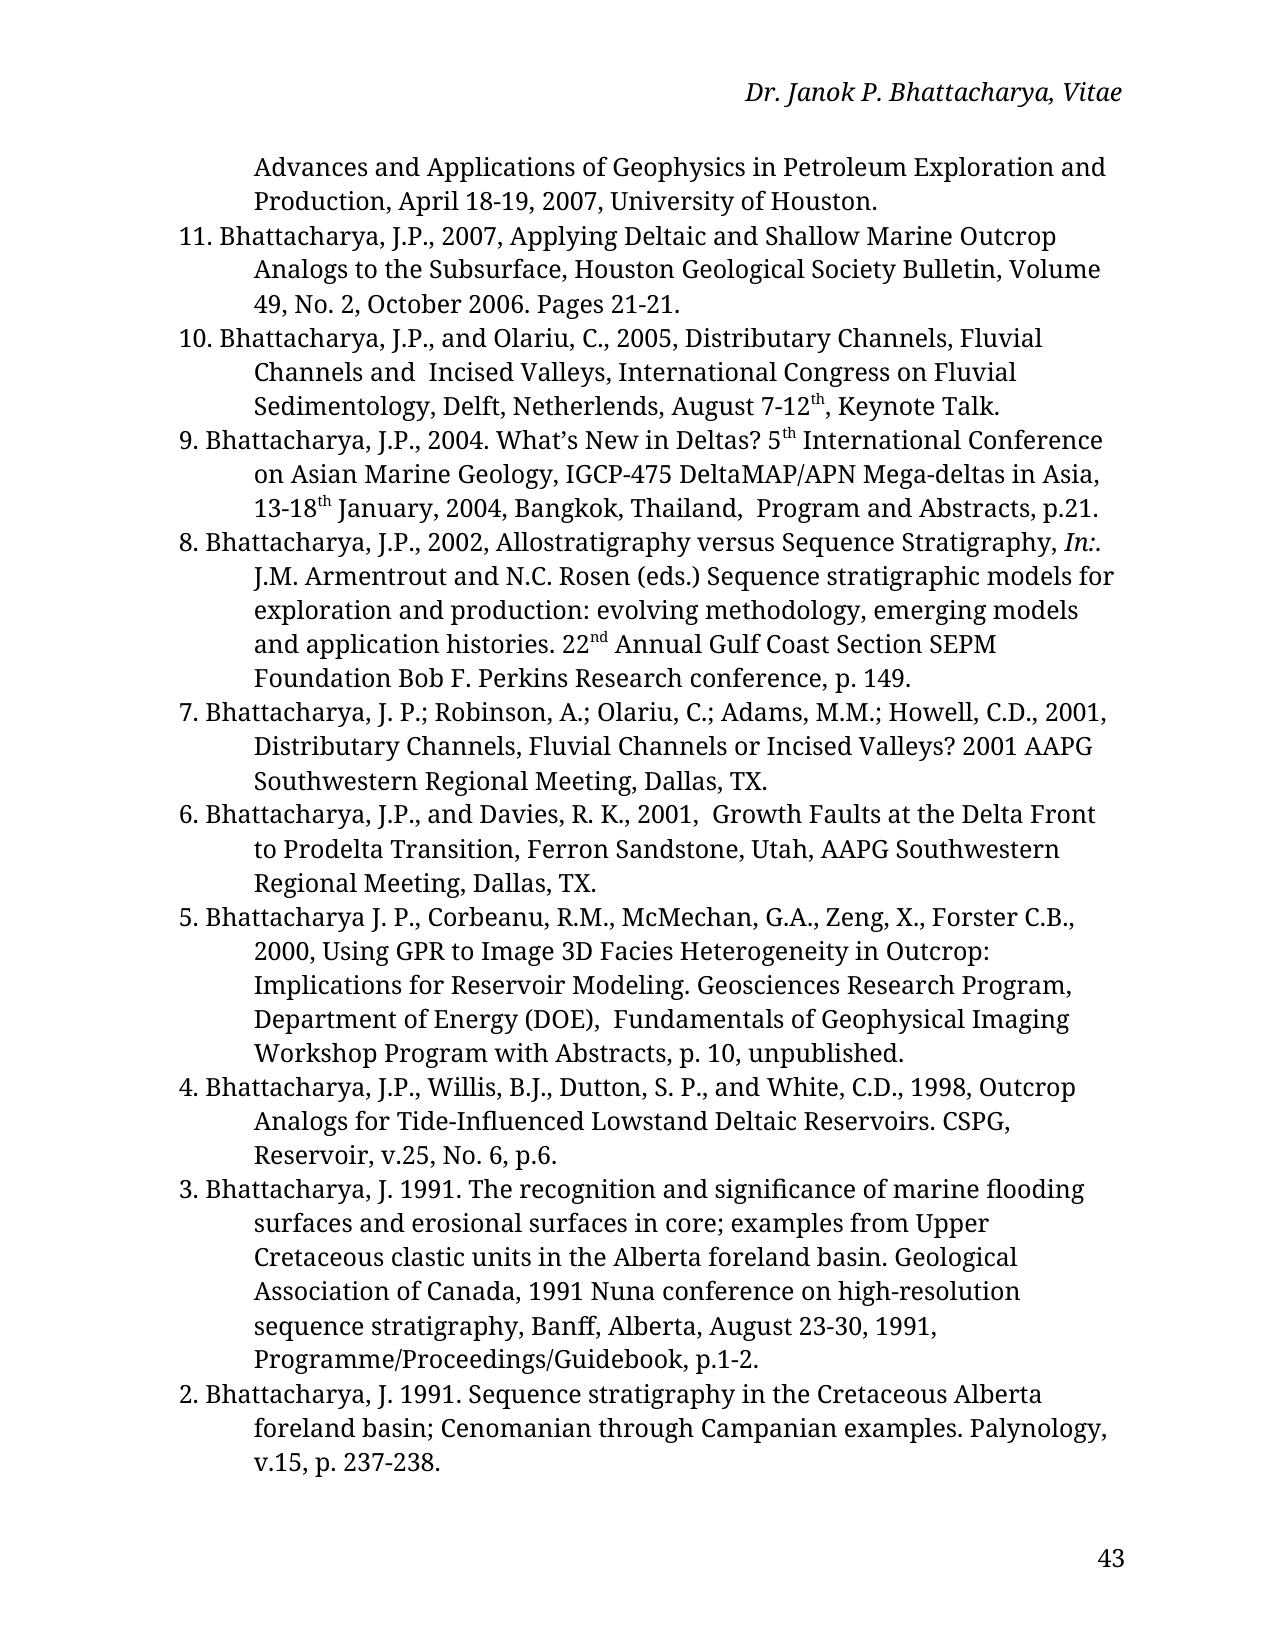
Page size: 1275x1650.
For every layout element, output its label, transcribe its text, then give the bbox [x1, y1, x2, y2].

text 6. Bhattacharya, J.P., and Davies, R. K., 2001, Growth Faults at the Delta Front to Prodelta Transition, Ferron Sandstone, Utah, AAPG Southwestern Regional Meeting, Dallas, TX. [178, 797, 1125, 899]
text 3. Bhattacharya, J. 1991. The recognition and significance of marine flooding surfaces and erosional surfaces in core; examples from Upper Cretaceous clastic units in the Alberta foreland basin. Geological Association of Canada, 1991 Nuna conference on high-resolution sequence stratigraphy, Banff, Alberta, August 23-30, 1991, Programme/Proceedings/Guidebook, p.1-2. [178, 1172, 1125, 1376]
text 2. Bhattacharya, J. 1991. Sequence stratigraphy in the Cretaceous Alberta foreland basin; Cenomanian through Campanian examples. Palynology, v.15, p. 237-238. [178, 1376, 1125, 1478]
text 9. Bhattacharya, J.P., 2004. What’s New in Deltas? 5th International Conference on Asian Marine Geology, IGCP-475 DeltaMAP/APN Mega-deltas in Asia, 13-18th January, 2004, Bangkok, Thailand, Program and Abstracts, p.21. [178, 422, 1125, 525]
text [178, 150, 1125, 218]
text 5. Bhattacharya J. P., Corbeanu, R.M., McMechan, G.A., Zeng, X., Forster C.B., 2000, Using GPR to Image 3D Facies Heterogeneity in Outcrop: Implications for Reservoir Modeling. Geosciences Research Program, Department of Energy (DOE), Fundamentals of Geophysical Imaging Workshop Program with Abstracts, p. 10, unpublished. [178, 899, 1125, 1070]
text 8. Bhattacharya, J.P., 2002, Allostratigraphy versus Sequence Stratigraphy, In:. J.M. Armentrout and N.C. Rosen (eds.) Sequence stratigraphic models for exploration and production: evolving methodology, emerging models and application histories. 22nd Annual Gulf Coast Section SEPM Foundation Bob F. Perkins Research conference, p. 149. [178, 525, 1125, 695]
text 4. Bhattacharya, J.P., Willis, B.J., Dutton, S. P., and White, C.D., 1998, Outcrop Analogs for Tide-Influenced Lowstand Deltaic Reservoirs. CSPG, Reservoir, v.25, No. 6, p.6. [178, 1070, 1125, 1172]
text 11. Bhattacharya, J.P., 2007, Applying Deltaic and Shallow Marine Outcrop Analogs to the Subsurface, Houston Geological Society Bulletin, Volume 49, No. 2, October 2006. Pages 21-21. [178, 218, 1125, 320]
text 10. Bhattacharya, J.P., and Olariu, C., 2005, Distributary Channels, Fluvial Channels and Incised Valleys, International Congress on Fluvial Sedimentology, Delft, Netherlends, August 7-12th, Keynote Talk. [178, 320, 1125, 422]
text 7. Bhattacharya, J. P.; Robinson, A.; Olariu, C.; Adams, M.M.; Howell, C.D., 2001, Distributary Channels, Fluvial Channels or Incised Valleys? 2001 AAPG Southwestern Regional Meeting, Dallas, TX. [178, 695, 1125, 797]
